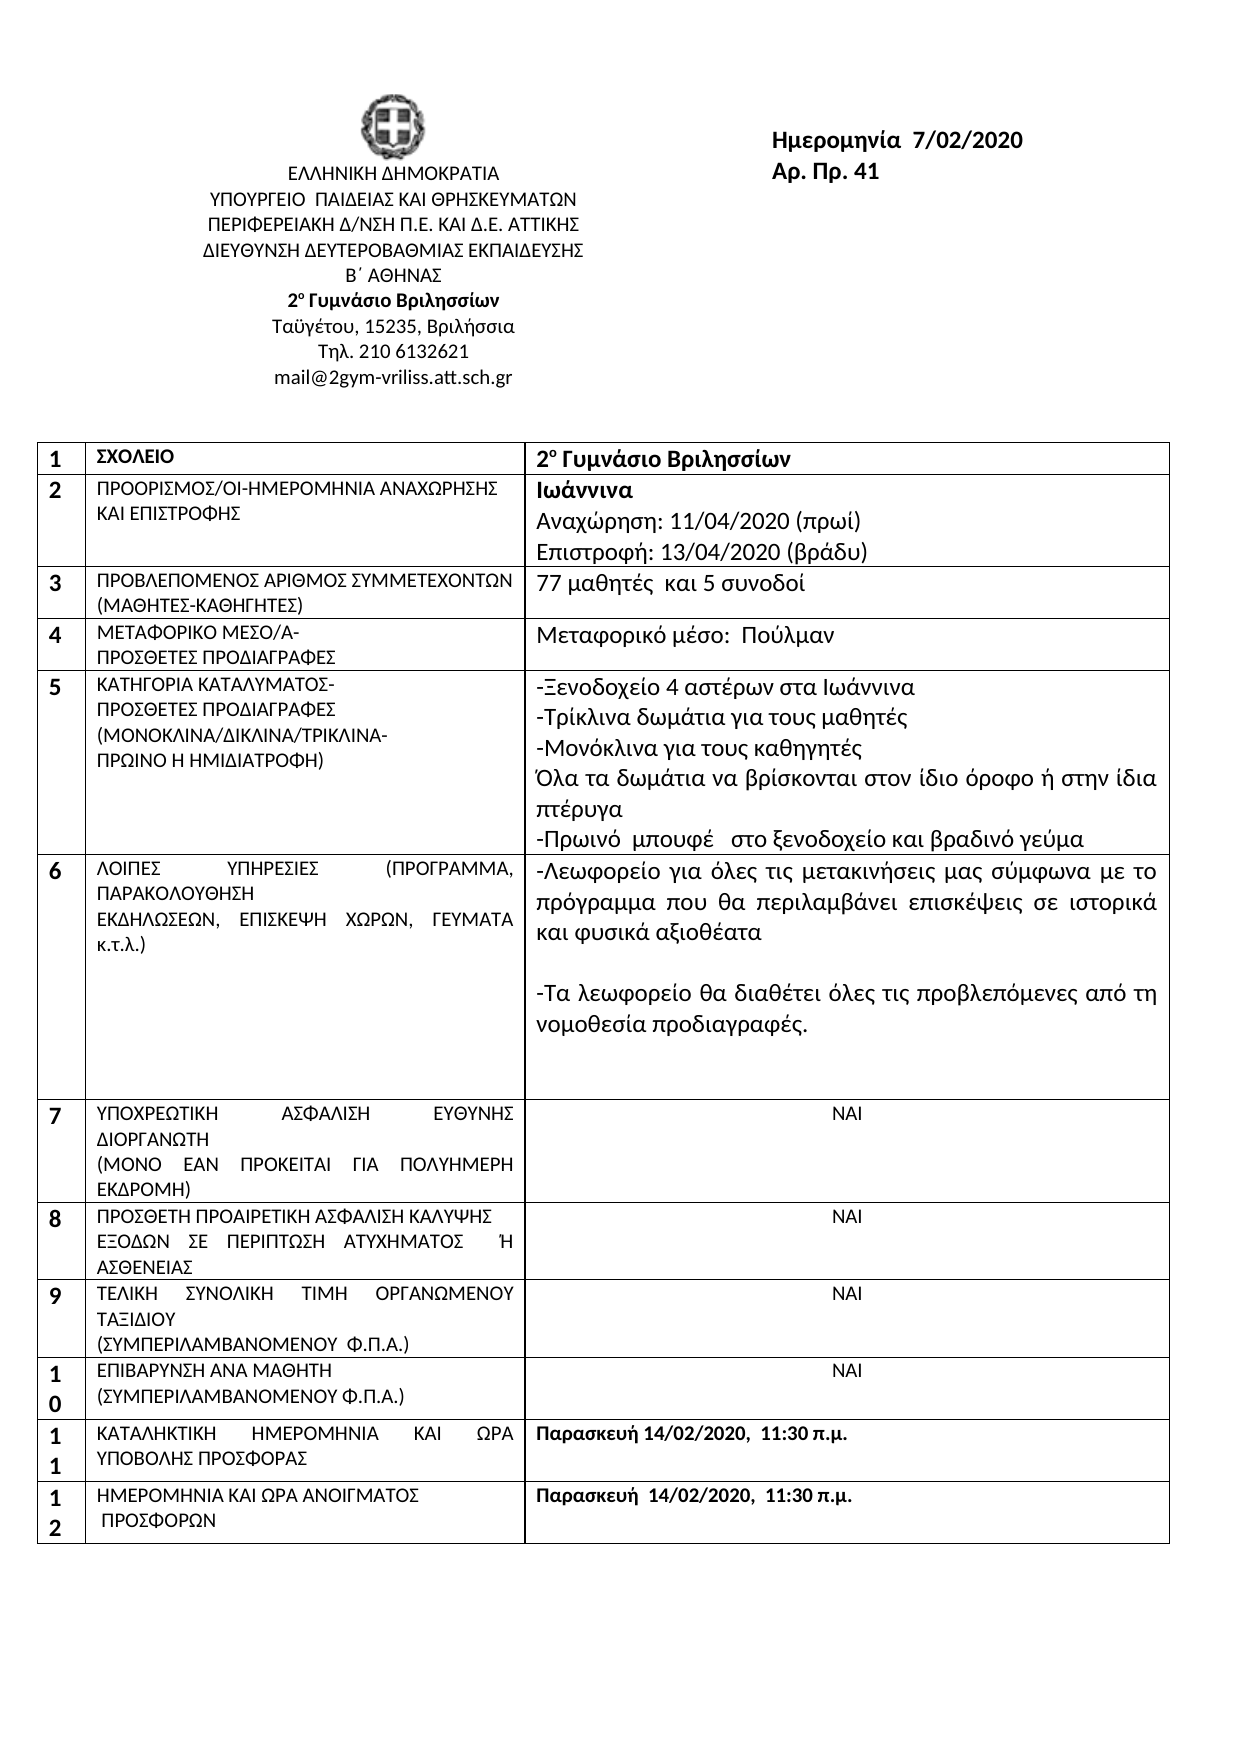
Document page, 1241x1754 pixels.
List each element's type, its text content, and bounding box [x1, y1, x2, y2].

picture [360, 94, 427, 161]
table_cell ΝΑΙ [526, 1203, 1169, 1279]
table_cell ΕΠΙΒΑΡΥΝΣΗ ΑΝΑ ΜΑΘΗΤΗ (ΣΥΜΠΕΡΙΛΑΜΒΑΝΟΜΕΝΟΥ Φ.Π.Α.) [86, 1358, 524, 1419]
table_cell 11 [38, 1420, 85, 1481]
table_header 1 [38, 443, 85, 474]
table_cell ΠΡΟΒΛΕΠΟΜΕΝΟΣ ΑΡΙΘΜΟΣ ΣΥΜΜΕΤΕΧΟΝΤΩΝ (ΜΑΘΗΤΕΣ-ΚΑΘΗΓΗΤΕΣ) [86, 567, 524, 618]
table_cell 8 [38, 1203, 85, 1279]
table_cell 7 [38, 1100, 85, 1202]
table_cell ΝΑΙ [526, 1280, 1169, 1357]
table_header 2ο Γυμνάσιο Βριλησσίων [526, 443, 1169, 474]
table_header ΕΛΛΗΝΙΚΗ ΔΗΜΟΚΡΑΤΙΑ ΥΠΟΥΡΓΕΙΟ ΠΑΙΔΕΙΑΣ ΚΑΙ ΘΡΗΣΚΕΥΜΑΤΩΝ ΠΕΡΙΦΕΡΕΙΑΚΗ Δ/ΝΣΗ Π.Ε. ΚΑΙ Δ.Ε. ΑΤΤΙΚΗΣ ΔΙΕΥΘΥΝΣΗ ΔΕΥΤΕΡΟΒΑΘΜΙΑΣ ΕΚΠΑΙΔΕΥΣΗΣ Β΄ ΑΘΗΝΑΣ 2ο Γυμνάσιο Βριλησσίων Ταϋγέτου, 15235, Βριλήσσια Τηλ. 210 6132621 mail@2gym-vriliss.att.sch.gr [176, 94, 611, 389]
table_cell 77 μαθητές και 5 συνοδοί [526, 567, 1169, 618]
table_cell ΛΟΙΠΕΣ ΥΠΗΡΕΣΙΕΣ (ΠΡΟΓΡΑΜΜΑ, ΠΑΡΑΚΟΛΟΥΘΗΣΗ ΕΚΔΗΛΩΣΕΩΝ, ΕΠΙΣΚΕΨΗ ΧΩΡΩΝ, ΓΕΥΜΑΤΑ κ.τ.λ.) [86, 855, 524, 1099]
table_cell 2 [38, 475, 85, 566]
table_cell 4 [38, 619, 85, 670]
table_cell ΚΑΤΑΛΗΚΤΙΚΗ ΗΜΕΡΟΜΗΝΙΑ ΚΑΙ ΩΡΑ ΥΠΟΒΟΛΗΣ ΠΡΟΣΦΟΡΑΣ [86, 1420, 524, 1481]
table_cell ΚΑΤΗΓΟΡΙΑ ΚΑΤΑΛΥΜΑΤΟΣ- ΠΡΟΣΘΕΤΕΣ ΠΡΟΔΙΑΓΡΑΦΕΣ (ΜΟΝΟΚΛΙΝΑ/ΔΙΚΛΙΝΑ/ΤΡΙΚΛΙΝΑ- ΠΡΩΙΝΟ Ή ΗΜΙΔΙΑΤΡΟΦΗ) [86, 671, 524, 854]
table_cell 12 [38, 1482, 85, 1543]
table_cell 6 [38, 855, 85, 1099]
table_cell ΝΑΙ [526, 1100, 1169, 1202]
table_cell 9 [38, 1280, 85, 1357]
table_cell -Ξενοδοχείο 4 αστέρων στα Ιωάννινα -Τρίκλινα δωμάτια για τους μαθητές -Μονόκλινα για τους καθηγητές Όλα τα δωμάτια να βρίσκονται στον ίδιο όροφο ή στην ίδια πτέρυγα -Πρωινό μπουφέ στο ξενοδοχείο και βραδινό γεύμα [526, 671, 1169, 854]
table_cell Ιωάννινα Αναχώρηση: 11/04/2020 (πρωί) Επιστροφή: 13/04/2020 (βράδυ) [526, 475, 1169, 566]
table_cell ΗΜΕΡΟΜΗΝΙΑ ΚΑΙ ΩΡΑ ΑΝΟΙΓΜΑΤΟΣ ΠΡΟΣΦΟΡΩΝ [86, 1482, 524, 1543]
table_cell ΤΕΛΙΚΗ ΣΥΝΟΛΙΚΗ ΤΙΜΗ ΟΡΓΑΝΩΜΕΝΟΥ ΤΑΞΙΔΙΟΥ (ΣΥΜΠΕΡΙΛΑΜΒΑΝΟΜΕΝΟΥ Φ.Π.Α.) [86, 1280, 524, 1357]
table_cell ΥΠΟΧΡΕΩΤΙΚΗ ΑΣΦΑΛΙΣΗ ΕΥΘΥΝΗΣ ΔΙΟΡΓΑΝΩΤΗ (ΜΟΝΟ ΕΑΝ ΠΡΟΚΕΙΤΑΙ ΓΙΑ ΠΟΛΥΗΜΕΡΗ ΕΚΔΡΟΜΗ) [86, 1100, 524, 1202]
table_cell Παρασκευή 14/02/2020, 11:30 π.μ. [526, 1420, 1169, 1481]
table_cell ΠΡΟΟΡΙΣΜΟΣ/ΟΙ-ΗΜΕΡΟΜΗΝΙΑ ΑΝΑΧΩΡΗΣΗΣ ΚΑΙ ΕΠΙΣΤΡΟΦΗΣ [86, 475, 524, 566]
table_cell ΜΕΤΑΦΟΡΙΚΟ ΜΕΣΟ/Α- ΠΡΟΣΘΕΤΕΣ ΠΡΟΔΙΑΓΡΑΦΕΣ [86, 619, 524, 670]
table_cell 5 [38, 671, 85, 854]
table_cell Παρασκευή 14/02/2020, 11:30 π.μ. [526, 1482, 1169, 1543]
table_cell ΝΑΙ [526, 1358, 1169, 1419]
table_cell Μεταφορικό μέσο: Πούλμαν [526, 619, 1169, 670]
table_header ΣΧΟΛΕΙΟ [86, 443, 524, 474]
table_cell -Λεωφορείο για όλες τις μετακινήσεις μας σύμφωνα με το πρόγραμμα που θα περιλαμβάνει επισκέψεις σε ιστορικά και φυσικά αξιοθέατα -Τα λεωφορείο θα διαθέτει όλες τις προβλεπόμενες από τη νομοθεσία προδιαγραφές. [526, 855, 1169, 1099]
table_cell 3 [38, 567, 85, 618]
table_cell ΠΡΟΣΘΕΤΗ ΠΡΟΑΙΡΕΤΙΚΗ ΑΣΦΑΛΙΣΗ ΚΑΛΥΨΗΣ ΕΞΟΔΩΝ ΣΕ ΠΕΡΙΠΤΩΣΗ ΑΤΥΧΗΜΑΤΟΣ Ή ΑΣΘΕΝΕΙΑΣ [86, 1203, 524, 1279]
table_cell 10 [38, 1358, 85, 1419]
table_header Ημερομηνία 7/02/2020 Αρ. Πρ. 41 [611, 94, 1084, 389]
